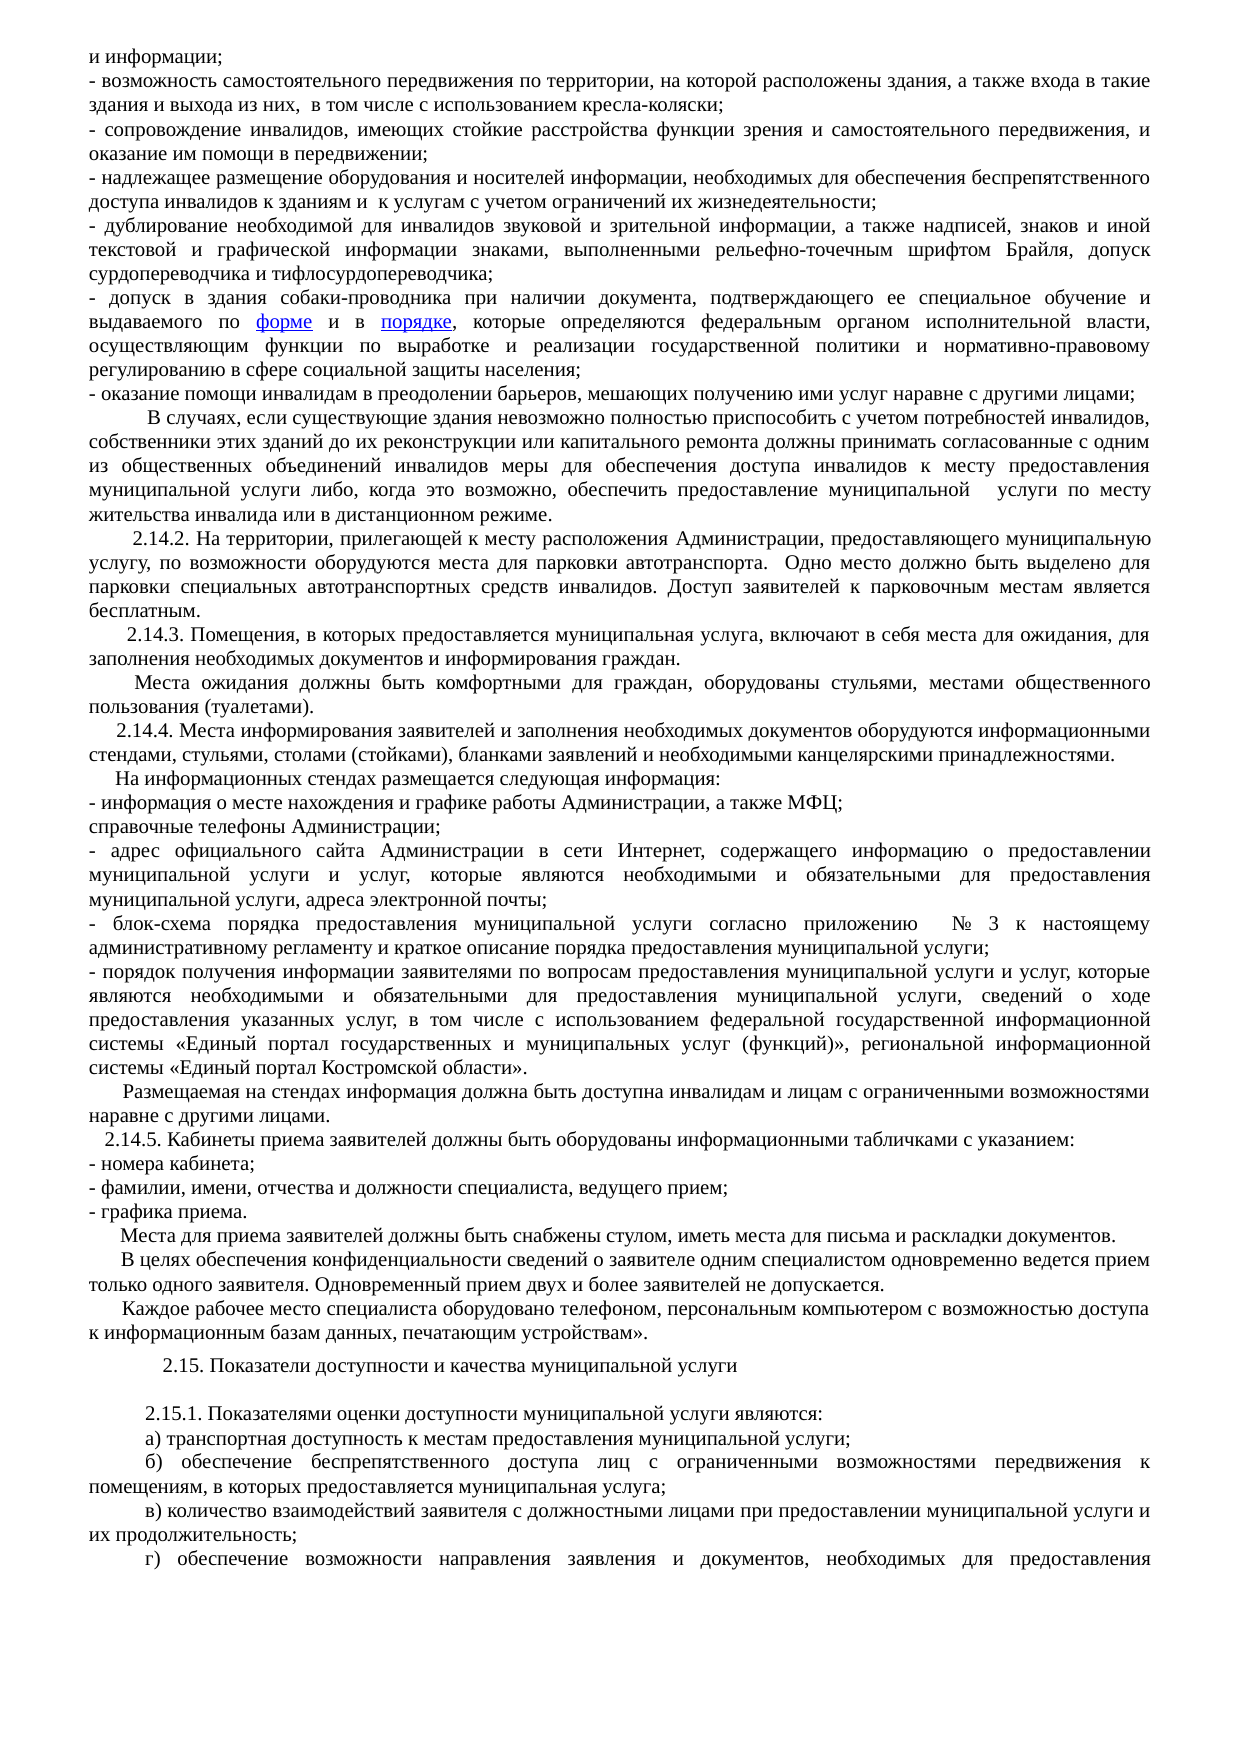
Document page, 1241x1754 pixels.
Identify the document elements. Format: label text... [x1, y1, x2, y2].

text - порядок получения информации заявителями по вопросам предоставления муниципальной услуги и услуг, которые являются необходимыми и обязательными для предоставления муниципальной услуги, сведений о ходе предоставления указанных услуг, в том числе с использованием федеральной государственной информационной системы «Единый портал государственных и муниципальных услуг (функций)», региональной информационной системы «Единый портал Костромской области». [89, 959, 1152, 1079]
text На информационных стендах размещается следующая информация: [89, 766, 1152, 790]
text Каждое рабочее место специалиста оборудовано телефоном, персональным компьютером с возможностью доступа к информационным базам данных, печатающим устройствам». [89, 1296, 1152, 1344]
text 2.14.5. Кабинеты приема заявителей должны быть оборудованы информационными табличками с указанием: [89, 1127, 1152, 1151]
text Размещаемая на стендах информация должна быть доступна инвалидам и лицам с ограниченными возможностями наравне с другими лицами. [89, 1079, 1152, 1127]
text В целях обеспечения конфиденциальности сведений о заявителе одним специалистом одновременно ведется прием только одного заявителя. Одновременный прием двух и более заявителей не допускается. [89, 1247, 1152, 1296]
text - блок-схема порядка предоставления муниципальной услуги согласно приложению № 3 к настоящему административному регламенту и краткое описание порядка предоставления муниципальной услуги; [89, 911, 1152, 959]
text 2.14.2. На территории, прилегающей к месту расположения Администрации, предоставляющего муниципальную услугу, по возможности оборудуются места для парковки автотранспорта. Одно место должно быть выделено для парковки специальных автотранспортных средств инвалидов. Доступ заявителей к парковочным местам является бесплатным. [89, 526, 1152, 622]
text - надлежащее размещение оборудования и носителей информации, необходимых для обеспечения беспрепятственного доступа инвалидов к зданиям и к услугам с учетом ограничений их жизнедеятельности; [89, 164, 1152, 213]
text - оказание помощи инвалидам в преодолении барьеров, мешающих получению ими услуг наравне с другими лицами; [89, 381, 1152, 405]
text 2.15.1. Показателями оценки доступности муниципальной услуги являются: [89, 1401, 1152, 1425]
text Места для приема заявителей должны быть снабжены стулом, иметь места для письма и раскладки документов. [89, 1223, 1152, 1247]
text - дублирование необходимой для инвалидов звуковой и зрительной информации, а также надписей, знаков и иной текстовой и графической информации знаками, выполненными рельефно-точечным шрифтом Брайля, допуск сурдопереводчика и тифлосурдопереводчика; [89, 213, 1152, 285]
text - графика приема. [89, 1199, 1152, 1223]
text - сопровождение инвалидов, имеющих стойкие расстройства функции зрения и самостоятельного передвижения, и оказание им помощи в передвижении; [89, 116, 1152, 164]
text В случаях, если существующие здания невозможно полностью приспособить с учетом потребностей инвалидов, собственники этих зданий до их реконструкции или капитального ремонта должны принимать согласованные с одним из общественных объединений инвалидов меры для обеспечения доступа инвалидов к месту предоставления муниципальной услуги либо, когда это возможно, обеспечить предоставление муниципальной услуги по месту жительства инвалида или в дистанционном режиме. [89, 405, 1152, 526]
text 2.14.3. Помещения, в которых предоставляется муниципальная услуга, включают в себя места для ожидания, для заполнения необходимых документов и информирования граждан. [89, 622, 1152, 670]
text 2.15. Показатели доступности и качества муниципальной услуги [89, 1353, 1152, 1377]
text - допуск в здания собаки-проводника при наличии документа, подтверждающего ее специальное обучение и выдаваемого по форме и в порядке, которые определяются федеральным органом исполнительной власти, осуществляющим функции по выработке и реализации государственной политики и нормативно-правовому регулированию в сфере социальной защиты населения; [89, 285, 1152, 381]
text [89, 44, 1152, 68]
text б) обеспечение беспрепятственного доступа лиц с ограниченными возможностями передвижения к помещениям, в которых предоставляется муниципальная услуга; [89, 1449, 1152, 1498]
text Места ожидания должны быть комфортными для граждан, оборудованы стульями, местами общественного пользования (туалетами). [89, 670, 1152, 718]
text - фамилии, имени, отчества и должности специалиста, ведущего прием; [89, 1175, 1152, 1199]
text - возможность самостоятельного передвижения по территории, на которой расположены здания, а также входа в такие здания и выхода из них, в том числе с использованием кресла-коляски; [89, 68, 1152, 116]
text - информация о месте нахождения и графике работы Администрации, а также МФЦ; [89, 790, 1152, 814]
text - адрес официального сайта Администрации в сети Интернет, содержащего информацию о предоставлении муниципальной услуги и услуг, которые являются необходимыми и обязательными для предоставления муниципальной услуги, адреса электронной почты; [89, 838, 1152, 911]
text - номера кабинета; [89, 1151, 1152, 1175]
text а) транспортная доступность к местам предоставления муниципальной услуги; [89, 1425, 1152, 1449]
text в) количество взаимодействий заявителя с должностными лицами при предоставлении муниципальной услуги и их продолжительность; [89, 1498, 1152, 1546]
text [89, 1546, 1152, 1570]
text справочные телефоны Администрации; [89, 814, 1152, 838]
text 2.14.4. Места информирования заявителей и заполнения необходимых документов оборудуются информационными стендами, стульями, столами (стойками), бланками заявлений и необходимыми канцелярскими принадлежностями. [89, 718, 1152, 766]
